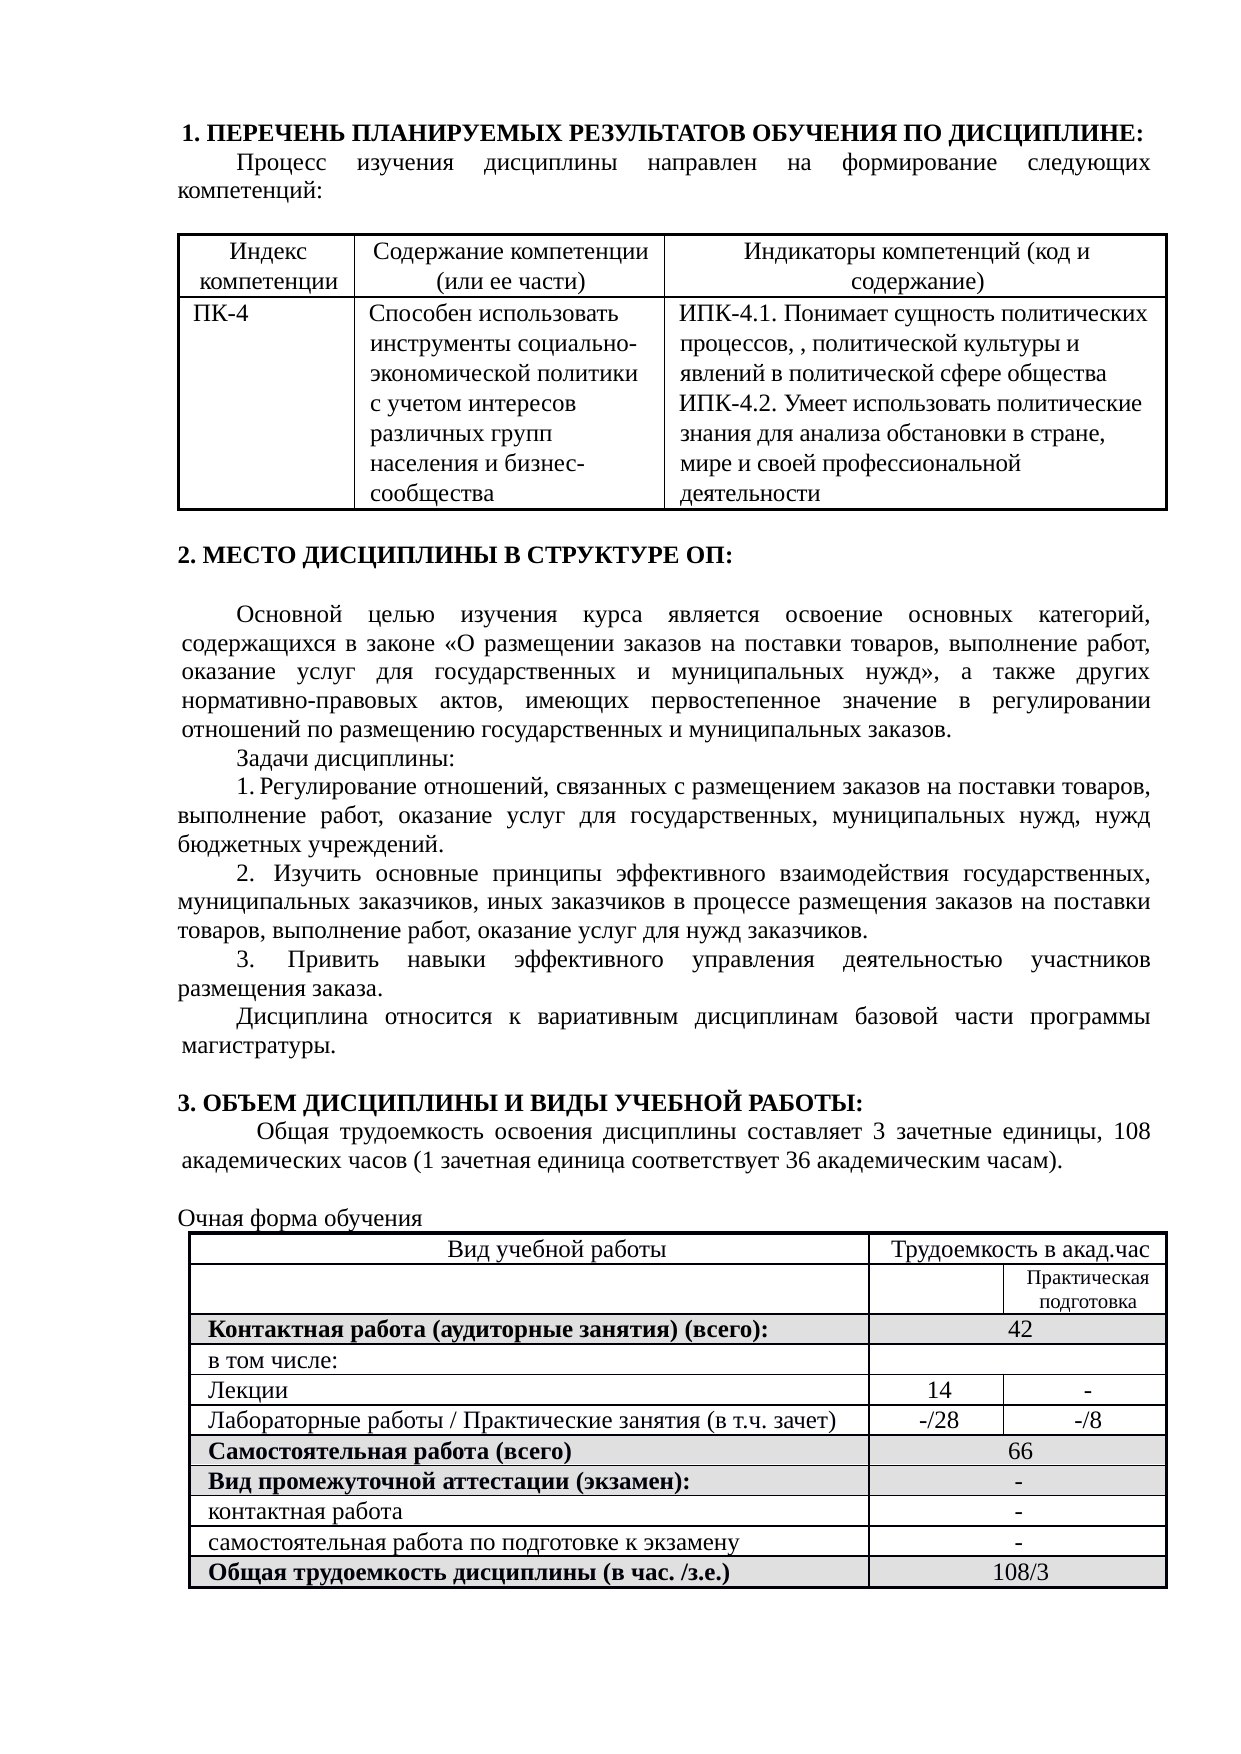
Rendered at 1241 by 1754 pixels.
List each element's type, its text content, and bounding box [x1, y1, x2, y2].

table_header Вид учебной работы [191, 1235, 868, 1263]
text 1. ПЕРЕЧЕНЬ ПЛАНИРУЕМЫХ РЕЗУЛЬТАТОВ ОБУЧЕНИЯ ПО ДИСЦИПЛИНЕ: [181, 118, 1152, 147]
table_cell самостоятельная работа по подготовке к экзамену [191, 1527, 868, 1555]
table_header Содержание компетенции (или ее части) [355, 236, 664, 296]
text Основной целью изучения курса является освоение основных категорий, содержащихся в законе «О размещении заказов на поставки товаров, выполнение работ, оказание услуг для государственных и муниципальных нужд», а также других нормативно-правовых актов, имеющих первостепенное значение в регулировании отношений по размещению государственных и муниципальных заказов. [181, 599, 1152, 743]
table_cell - [870, 1466, 1165, 1495]
table_cell контактная работа [191, 1496, 868, 1525]
table_cell [870, 1345, 1165, 1373]
table_cell Вид промежуточной аттестации (экзамен): [191, 1466, 868, 1495]
table_cell ПК-4 [180, 298, 354, 508]
table_cell Практическая подготовка [1004, 1265, 1165, 1313]
table_cell 14 [870, 1375, 1003, 1404]
table_cell - [870, 1496, 1165, 1525]
text Дисциплина относится к вариативным дисциплинам базовой части программы магистратуры. [181, 1001, 1152, 1059]
table_cell - [870, 1527, 1165, 1555]
table_cell 66 [870, 1436, 1165, 1464]
table_cell -/28 [870, 1406, 1003, 1434]
table_cell Способен использовать инструменты социально-экономической политики с учетом интересов различных групп населения и бизнес-сообщества [355, 298, 664, 508]
table_cell Контактная работа (аудиторные занятия) (всего): [191, 1315, 868, 1343]
table_cell 108/3 [870, 1557, 1165, 1586]
table_cell [870, 1265, 1003, 1313]
table_cell - [1004, 1375, 1165, 1404]
list Регулирование отношений, связанных с размещением заказов на поставки товаров, выполнение работ, оказание услуг для государственных, муниципальных нужд, нужд бюджетных учреждений. [177, 771, 1152, 858]
table_cell Самостоятельная работа (всего) [191, 1436, 868, 1464]
text Задачи дисциплины: [181, 743, 1152, 771]
table_cell в том числе: [191, 1345, 868, 1373]
table_cell [191, 1265, 868, 1313]
text 2. Место дисциплины в структуре ОП: [177, 540, 1152, 569]
table_header Трудоемкость в акад.час [870, 1235, 1165, 1263]
text Процесс изучения дисциплины направлен на формирование следующих компетенций: [177, 147, 1152, 204]
table_cell -/8 [1004, 1406, 1165, 1434]
list Изучить основные принципы эффективного взаимодействия государственных, муниципальных заказчиков, иных заказчиков в процессе размещения заказов на поставки товаров, выполнение работ, оказание услуг для нужд заказчиков. [177, 858, 1152, 944]
table_header Индекс компетенции [180, 236, 354, 296]
table_cell ИПК-4.1. Понимает сущность политических процессов, , политической культуры и явлений в политической сфере общества ИПК-4.2. Умеет использовать политические знания для анализа обстановки в стране, мире и своей профессиональной деятельности [665, 298, 1165, 508]
text 3. Объем дисциплины и виды учебной работы: [177, 1088, 1152, 1116]
list Привить навыки эффективного управления деятельностью участников размещения заказа. [177, 944, 1152, 1001]
table_cell Лекции [191, 1375, 868, 1404]
table_cell Общая трудоемкость дисциплины (в час. /з.е.) [191, 1557, 868, 1586]
table_cell Лабораторные работы / Практические занятия (в т.ч. зачет) [191, 1406, 868, 1434]
text Общая трудоемкость освоения дисциплины составляет 3 зачетные единицы, 108 академических часов (1 зачетная единица соответствует 36 академическим часам). [181, 1116, 1152, 1174]
table_cell 42 [870, 1315, 1165, 1343]
table_header Индикаторы компетенций (код и содержание) [665, 236, 1165, 296]
text Очная форма обучения [177, 1203, 1152, 1231]
